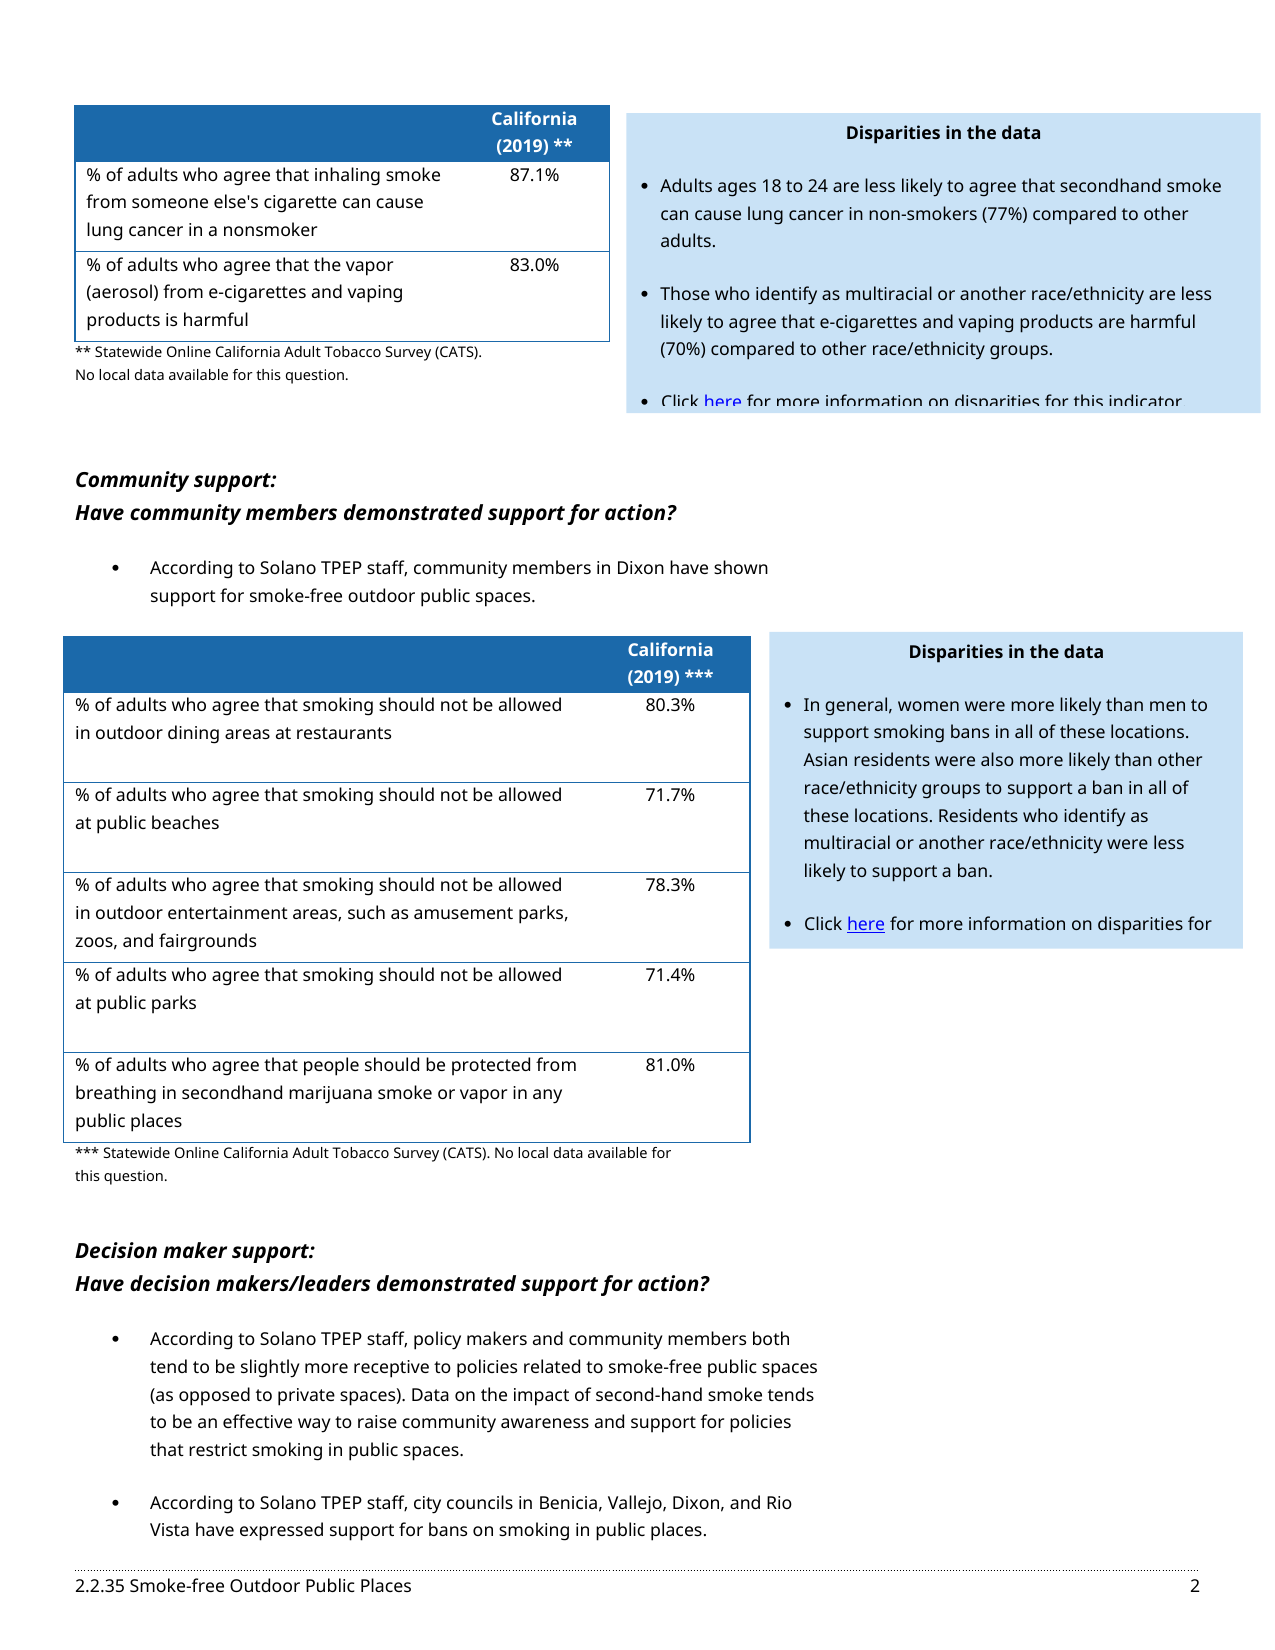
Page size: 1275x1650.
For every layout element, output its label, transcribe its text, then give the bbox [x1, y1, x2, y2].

table_cell 81.0% [591, 1053, 749, 1142]
table_cell 80.3% [591, 693, 749, 782]
text *** Statewide Online California Adult Tobacco Survey (CATS). No local data available for this question. [75, 1143, 825, 1186]
table_cell 78.3% [591, 873, 749, 962]
table_cell % of adults who agree that smoking should not be allowed in outdoor entertainment areas, such as amusement parks, zoos, and fairgrounds [64, 873, 591, 962]
table_cell 71.7% [591, 783, 749, 872]
list ** Statewide Online California Adult Tobacco Survey (CATS). No local data available for this question. [75, 342, 626, 385]
table_cell % of adults who agree that the vapor (aerosol) from e-cigarettes and vaping products is harmful [76, 252, 459, 341]
subtitle Community support: Have community members demonstrated support for action? [75, 465, 825, 526]
table_header California (2019) ** [459, 106, 609, 161]
list According to Solano TPEP staff, city councils in Benicia, Vallejo, Dixon, and Rio Vista have expressed support for bans on smoking in public places. [112, 1490, 825, 1542]
table_cell % of adults who agree that inhaling smoke from someone else's cigarette can cause lung cancer in a nonsmoker [76, 162, 459, 251]
table_header [76, 106, 459, 161]
table_cell % of adults who agree that smoking should not be allowed at public beaches [64, 783, 591, 872]
table_header California (2019) *** [591, 637, 749, 692]
table_header [64, 637, 591, 692]
table_cell 71.4% [591, 963, 749, 1052]
table_cell % of adults who agree that smoking should not be allowed in outdoor dining areas at restaurants [64, 693, 591, 782]
table_cell 83.0% [459, 252, 609, 341]
list According to Solano TPEP staff, community members in Dixon have shown support for smoke-free outdoor public spaces. [112, 556, 825, 607]
table_cell % of adults who agree that people should be protected from breathing in secondhand marijuana smoke or vapor in any public places [64, 1053, 591, 1142]
table_cell 87.1% [459, 162, 609, 251]
subtitle Decision maker support: Have decision makers/leaders demonstrated support for action? [75, 1236, 947, 1297]
list According to Solano TPEP staff, policy makers and community members both tend to be slightly more receptive to policies related to smoke-free public spaces (as opposed to private spaces). Data on the impact of second-hand smoke tends to be an effective way to raise community awareness and support for policies that restrict smoking in public spaces. [112, 1327, 825, 1462]
table_cell % of adults who agree that smoking should not be allowed at public parks [64, 963, 591, 1052]
